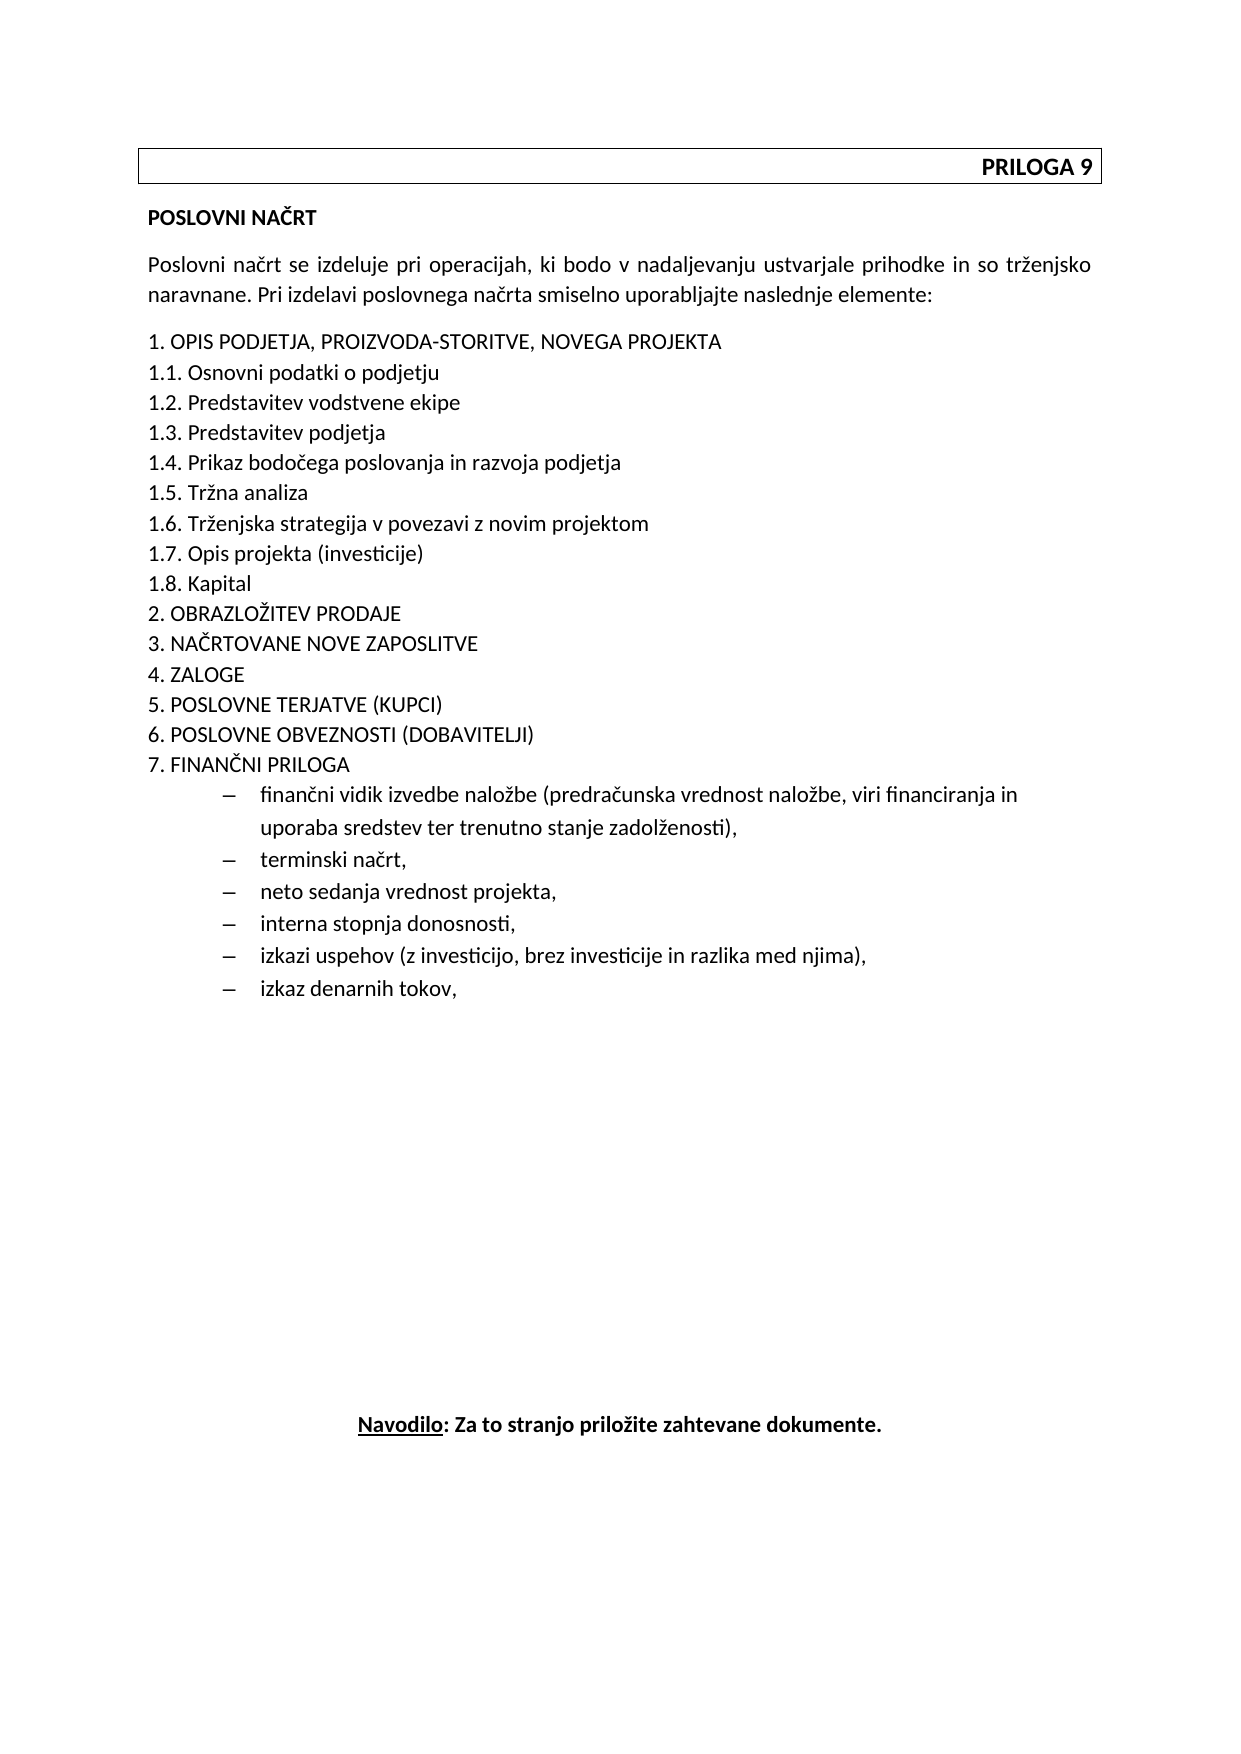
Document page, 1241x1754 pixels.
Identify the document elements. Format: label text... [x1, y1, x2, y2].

text 1.5. Tržna analiza [148, 478, 1092, 507]
text 2. OBRAZLOŽITEV PRODAJE [148, 599, 1092, 627]
text 1.2. Predstavitev vodstvene ekipe [148, 388, 1092, 416]
text 5. POSLOVNE TERJATVE (KUPCI) [148, 690, 1092, 718]
text 3. NAČRTOVANE NOVE ZAPOSLITVE [148, 629, 1092, 658]
text 7. FINANČNI PRILOGA [148, 750, 1092, 778]
text POSLOVNI NAČRT [148, 203, 1092, 232]
text PRILOGA 9 [139, 149, 1101, 183]
text 1.3. Predstavitev podjetja [148, 418, 1092, 446]
text 4. ZALOGE [148, 660, 1092, 688]
text 6. POSLOVNE OBVEZNOSTI (DOBAVITELJI) [148, 720, 1092, 748]
text 1.8. Kapital [148, 569, 1092, 597]
text 1.6. Trženjska strategija v povezavi z novim projektom [148, 509, 1092, 537]
text 1.4. Prikaz bodočega poslovanja in razvoja podjetja [148, 448, 1092, 476]
list interna stopnja donosnosti, [223, 909, 1092, 937]
list terminski načrt, [223, 845, 1092, 873]
list izkazi uspehov (z investicijo, brez investicije in razlika med njima), [223, 942, 1092, 969]
text 1.1. Osnovni podatki o podjetju [148, 358, 1092, 386]
text Poslovni načrt se izdeluje pri operacijah, ki bodo v nadaljevanju ustvarjale prihodke in so trženjsko naravnane. Pri izdelavi poslovnega načrta smiselno uporabljajte naslednje elemente: [148, 250, 1092, 309]
text 1.7. Opis projekta (investicije) [148, 539, 1092, 567]
list izkaz denarnih tokov, [223, 974, 1092, 1002]
list neto sedanja vrednost projekta, [223, 877, 1092, 905]
list finančni vidik izvedbe naložbe (predračunska vrednost naložbe, viri financiranja in uporaba sredstev ter trenutno stanje zadolženosti), [223, 781, 1092, 841]
text Navodilo: Za to stranjo priložite zahtevane dokumente. [148, 1410, 1092, 1438]
text 1. OPIS PODJETJA, PROIZVODA-STORITVE, NOVEGA PROJEKTA [148, 327, 1034, 356]
